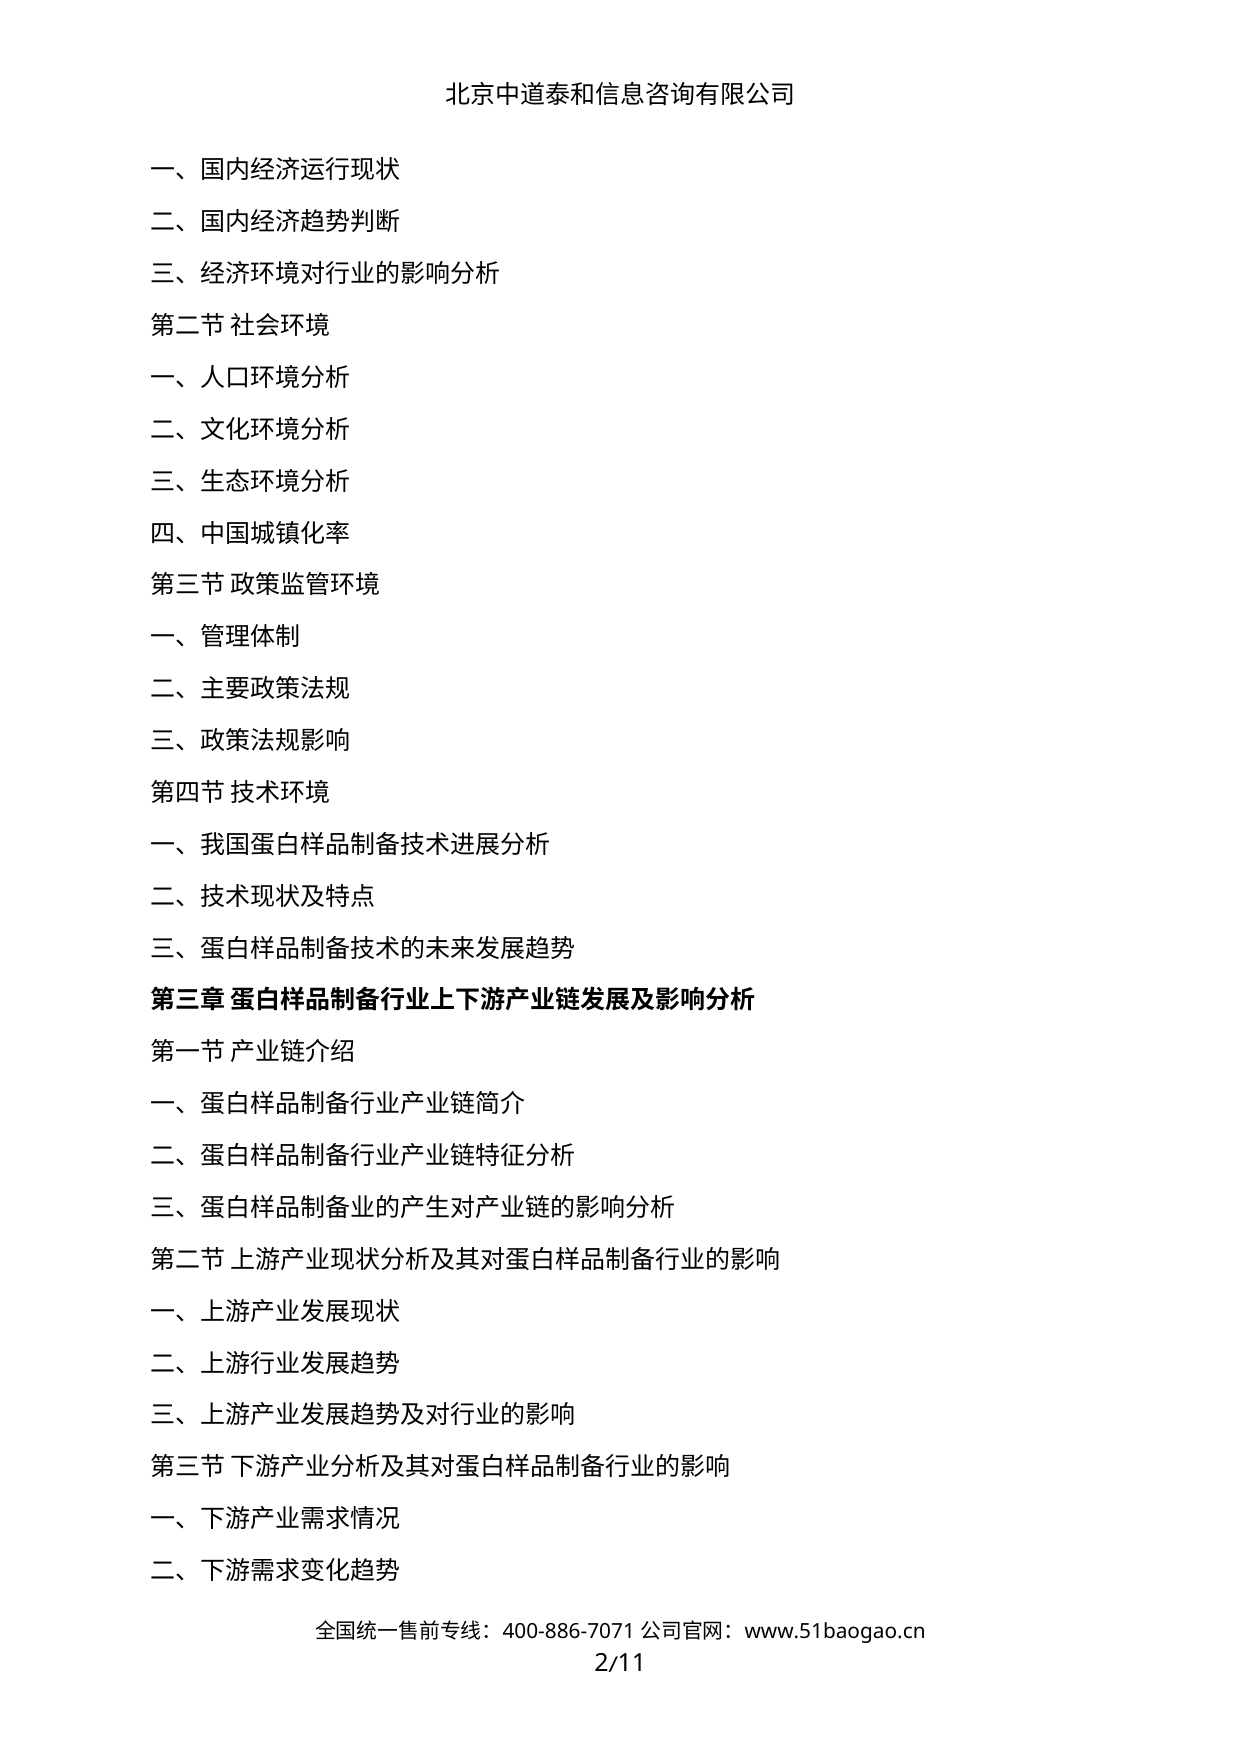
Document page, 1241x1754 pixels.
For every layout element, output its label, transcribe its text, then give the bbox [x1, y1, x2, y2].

text 一、蛋白样品制备行业产业链简介 [150, 1084, 1090, 1120]
text 二、上游行业发展趋势 [150, 1343, 1090, 1379]
text 二、蛋白样品制备行业产业链特征分析 [150, 1136, 1090, 1172]
text 第二节 上游产业现状分析及其对蛋白样品制备行业的影响 [150, 1239, 1090, 1276]
text 三、政策法规影响 [150, 721, 1090, 757]
text 三、蛋白样品制备技术的未来发展趋势 [150, 928, 1090, 964]
text 二、国内经济趋势判断 [150, 202, 1090, 238]
text 一、管理体制 [150, 617, 1090, 653]
text 第三章 蛋白样品制备行业上下游产业链发展及影响分析 [150, 980, 1090, 1016]
text 三、生态环境分析 [150, 461, 1090, 497]
text 第二节 社会环境 [150, 306, 1090, 342]
text 一、我国蛋白样品制备技术进展分析 [150, 824, 1090, 861]
text 第一节 产业链介绍 [150, 1032, 1090, 1068]
text 二、技术现状及特点 [150, 876, 1090, 912]
text 三、经济环境对行业的影响分析 [150, 254, 1090, 290]
text 三、上游产业发展趋势及对行业的影响 [150, 1395, 1090, 1431]
text 二、下游需求变化趋势 [150, 1551, 1090, 1587]
text 第三节 政策监管环境 [150, 565, 1090, 601]
text 二、主要政策法规 [150, 669, 1090, 705]
text 一、国内经济运行现状 [150, 150, 1090, 186]
text 四、中国城镇化率 [150, 513, 1090, 549]
text 第四节 技术环境 [150, 772, 1090, 809]
text 一、上游产业发展现状 [150, 1291, 1090, 1327]
text 三、蛋白样品制备业的产生对产业链的影响分析 [150, 1187, 1090, 1224]
text 一、下游产业需求情况 [150, 1499, 1090, 1535]
text 一、人口环境分析 [150, 357, 1090, 394]
text 二、文化环境分析 [150, 409, 1090, 446]
text 第三节 下游产业分析及其对蛋白样品制备行业的影响 [150, 1447, 1090, 1483]
